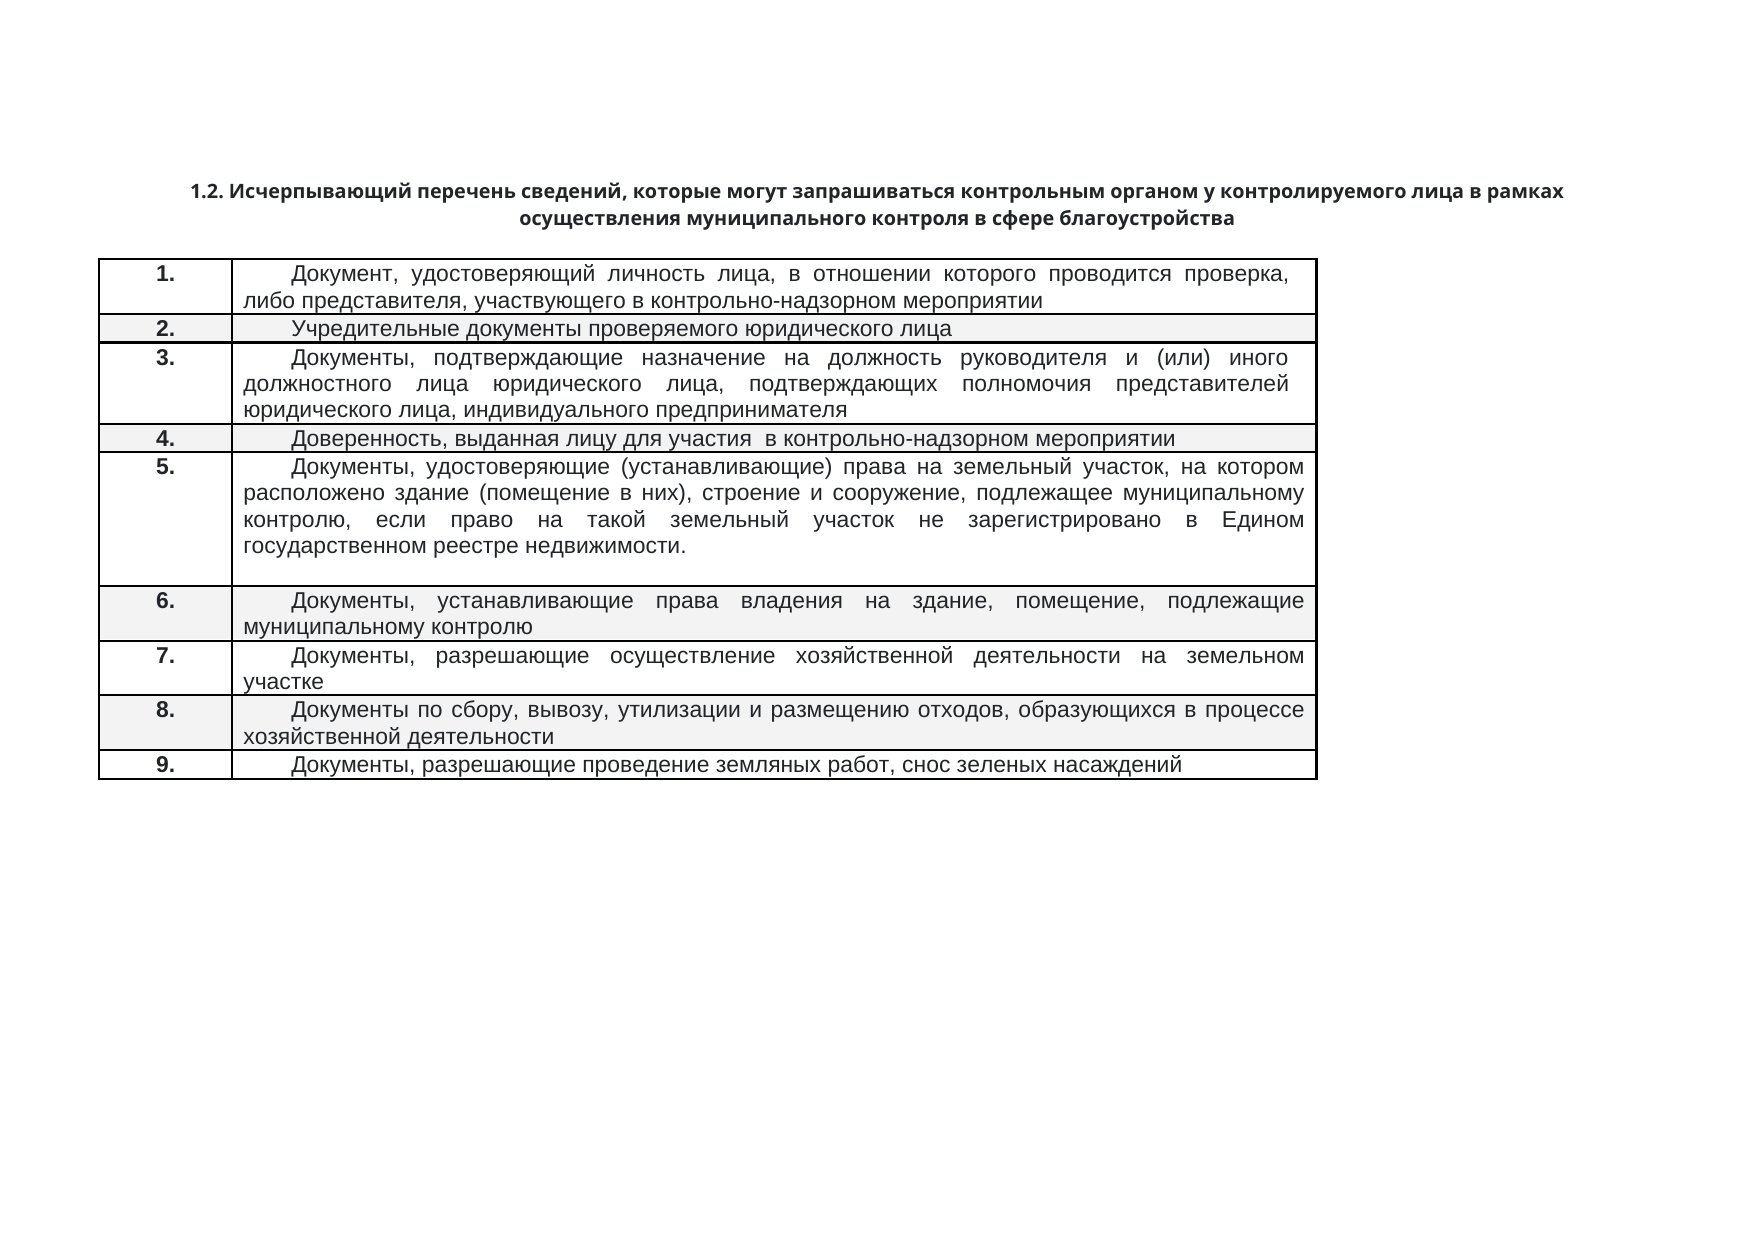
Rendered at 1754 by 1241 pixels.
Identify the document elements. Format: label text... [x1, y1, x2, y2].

table_cell 2. [100, 315, 231, 341]
table_cell 7. [100, 642, 231, 694]
table_cell 8. [100, 696, 231, 749]
table_cell Документы, разрешающие проведение земляных работ, снос зеленых насаждений [233, 751, 1315, 778]
table_cell 9. [100, 751, 231, 778]
table_cell Документы, подтверждающие назначение на должность руководителя и (или) иного должностного лица юридического лица, подтверждающих полномочия представителей юридического лица, индивидуального предпринимателя [233, 344, 1315, 422]
table_cell Документы по сбору, вывозу, утилизации и размещению отходов, образующихся в процессе хозяйственной деятельности [233, 696, 1315, 749]
table_cell Документы, разрешающие осуществление хозяйственной деятельности на земельном участке [233, 642, 1315, 694]
table_header Документ, удостоверяющий личность лица, в отношении которого проводится проверка, либо представителя, участвующего в контрольно-надзорном мероприятии [233, 260, 1315, 313]
table_cell Доверенность, выданная лицу для участия в контрольно-надзорном мероприятии [233, 425, 1315, 451]
table_cell 6. [100, 587, 231, 639]
table_cell 5. [100, 453, 231, 585]
table_header 1. [100, 260, 231, 313]
table_cell Документы, устанавливающие права владения на здание, помещение, подлежащие муниципальному контролю [233, 587, 1315, 639]
text 1.2. Исчерпывающий перечень сведений, которые могут запрашиваться контрольным органом у контролируемого лица в рамках осуществления муниципального контроля в сфере благоустройства [118, 177, 1636, 231]
table_cell 4. [100, 425, 231, 451]
table_cell Учредительные документы проверяемого юридического лица [233, 315, 1315, 341]
table_cell 3. [100, 344, 231, 422]
table_cell Документы, удостоверяющие (устанавливающие) права на земельный участок, на котором расположено здание (помещение в них), строение и сооружение, подлежащее муниципальному контролю, если право на такой земельный участок не зарегистрировано в Едином государственном реестре недвижимости. [233, 453, 1315, 585]
